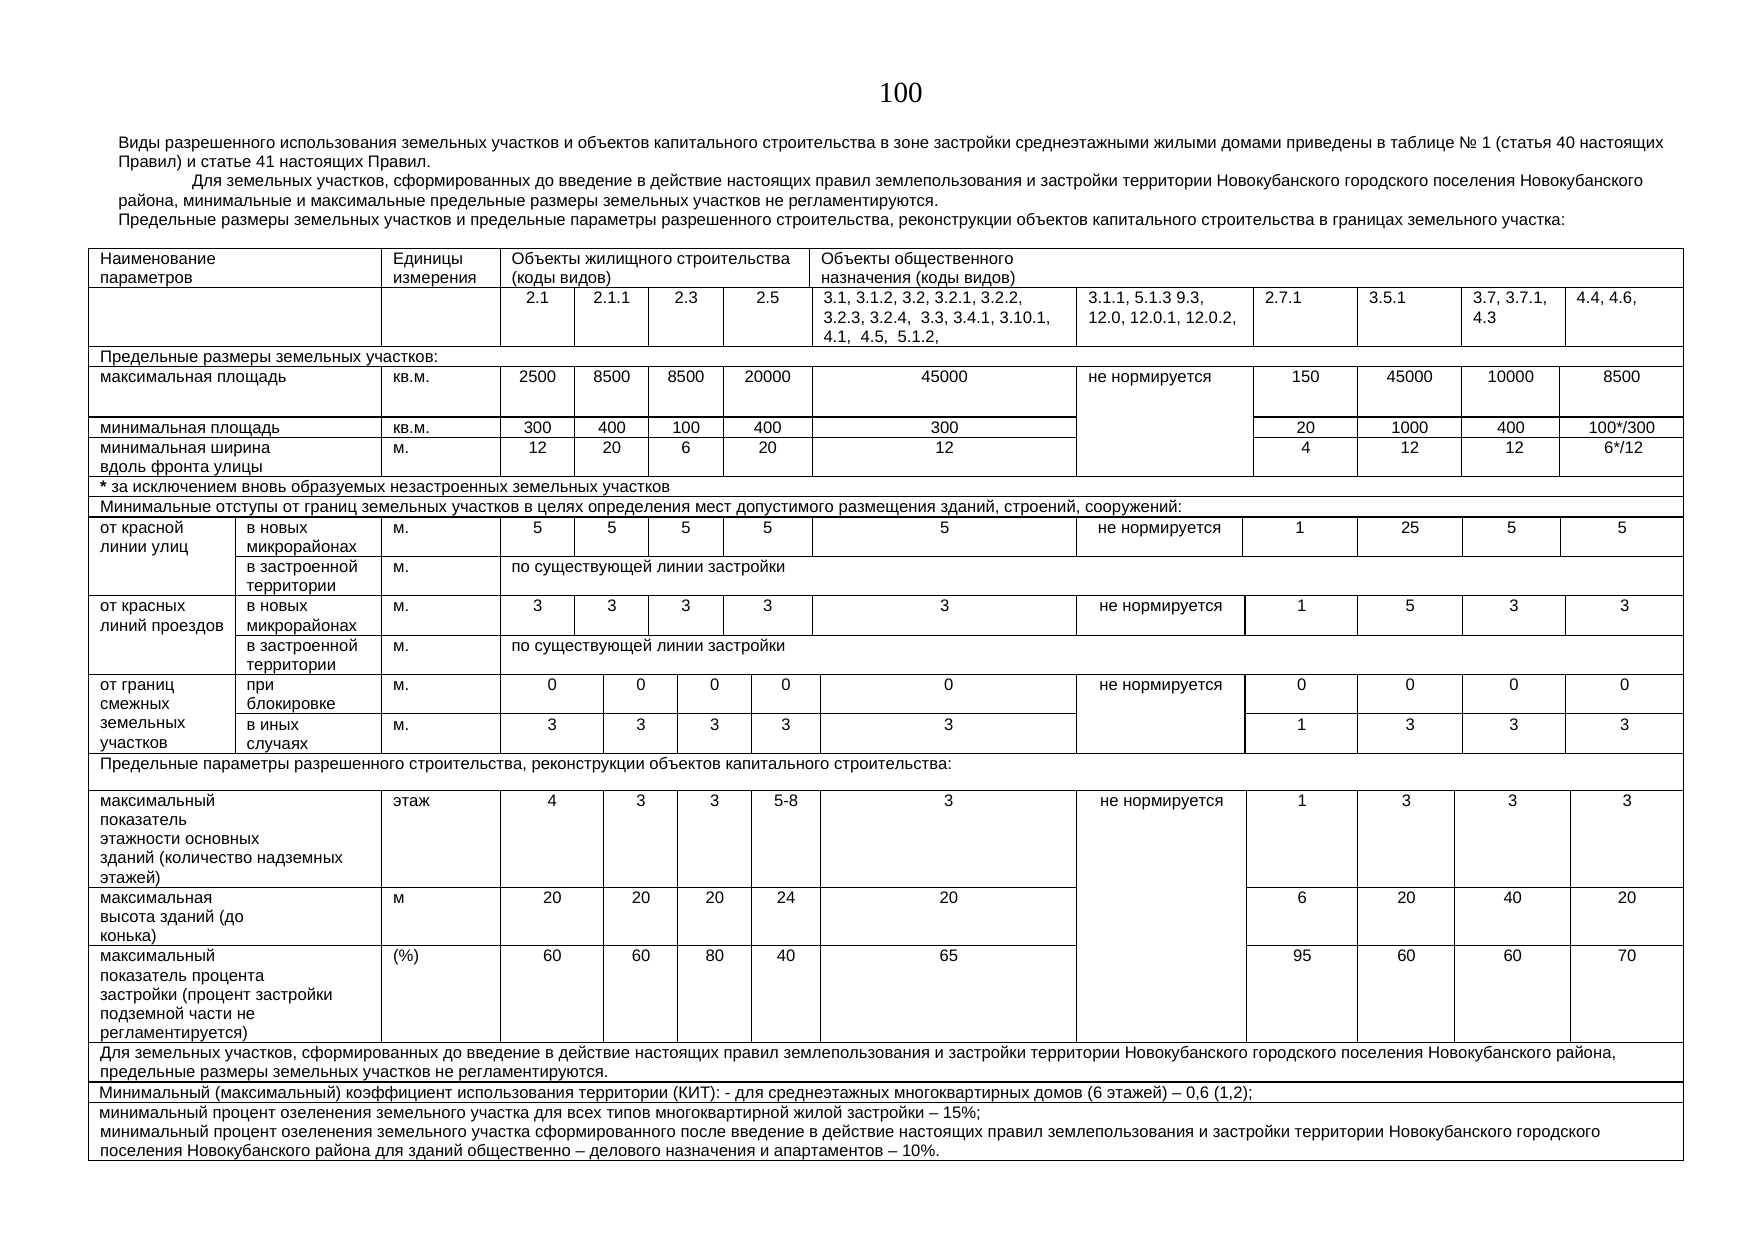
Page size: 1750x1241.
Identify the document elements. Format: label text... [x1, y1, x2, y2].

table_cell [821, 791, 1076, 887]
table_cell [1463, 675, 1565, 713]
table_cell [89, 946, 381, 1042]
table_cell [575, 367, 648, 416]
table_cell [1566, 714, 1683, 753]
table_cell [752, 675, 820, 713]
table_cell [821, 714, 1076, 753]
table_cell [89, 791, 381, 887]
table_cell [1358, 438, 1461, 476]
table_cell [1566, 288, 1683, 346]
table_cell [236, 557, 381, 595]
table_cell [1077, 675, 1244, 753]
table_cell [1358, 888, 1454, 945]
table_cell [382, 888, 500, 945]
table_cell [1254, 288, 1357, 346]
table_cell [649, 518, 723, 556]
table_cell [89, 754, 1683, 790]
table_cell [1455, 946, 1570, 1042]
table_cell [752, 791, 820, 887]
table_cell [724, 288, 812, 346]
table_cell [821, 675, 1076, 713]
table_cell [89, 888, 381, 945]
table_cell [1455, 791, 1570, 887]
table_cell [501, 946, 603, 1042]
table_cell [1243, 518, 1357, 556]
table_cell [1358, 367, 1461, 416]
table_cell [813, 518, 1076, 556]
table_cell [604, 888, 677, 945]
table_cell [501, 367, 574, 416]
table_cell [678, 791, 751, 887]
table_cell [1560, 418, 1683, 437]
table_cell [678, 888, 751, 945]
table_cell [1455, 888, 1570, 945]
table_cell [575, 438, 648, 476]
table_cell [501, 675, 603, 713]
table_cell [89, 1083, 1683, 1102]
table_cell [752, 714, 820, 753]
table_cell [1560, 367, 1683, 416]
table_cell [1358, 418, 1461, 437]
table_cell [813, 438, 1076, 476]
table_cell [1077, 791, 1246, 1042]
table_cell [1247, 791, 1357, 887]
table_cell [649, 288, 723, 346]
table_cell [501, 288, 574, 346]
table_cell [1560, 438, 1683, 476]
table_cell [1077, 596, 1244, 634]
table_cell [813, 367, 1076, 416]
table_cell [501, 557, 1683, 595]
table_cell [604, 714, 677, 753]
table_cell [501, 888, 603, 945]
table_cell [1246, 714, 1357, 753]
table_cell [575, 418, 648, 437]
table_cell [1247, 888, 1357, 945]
text Предельные размеры земельных участков и предельные параметры разрешенного строительства, реконструкции объектов капитального строительства в границах земельного участка: [118, 209, 1683, 229]
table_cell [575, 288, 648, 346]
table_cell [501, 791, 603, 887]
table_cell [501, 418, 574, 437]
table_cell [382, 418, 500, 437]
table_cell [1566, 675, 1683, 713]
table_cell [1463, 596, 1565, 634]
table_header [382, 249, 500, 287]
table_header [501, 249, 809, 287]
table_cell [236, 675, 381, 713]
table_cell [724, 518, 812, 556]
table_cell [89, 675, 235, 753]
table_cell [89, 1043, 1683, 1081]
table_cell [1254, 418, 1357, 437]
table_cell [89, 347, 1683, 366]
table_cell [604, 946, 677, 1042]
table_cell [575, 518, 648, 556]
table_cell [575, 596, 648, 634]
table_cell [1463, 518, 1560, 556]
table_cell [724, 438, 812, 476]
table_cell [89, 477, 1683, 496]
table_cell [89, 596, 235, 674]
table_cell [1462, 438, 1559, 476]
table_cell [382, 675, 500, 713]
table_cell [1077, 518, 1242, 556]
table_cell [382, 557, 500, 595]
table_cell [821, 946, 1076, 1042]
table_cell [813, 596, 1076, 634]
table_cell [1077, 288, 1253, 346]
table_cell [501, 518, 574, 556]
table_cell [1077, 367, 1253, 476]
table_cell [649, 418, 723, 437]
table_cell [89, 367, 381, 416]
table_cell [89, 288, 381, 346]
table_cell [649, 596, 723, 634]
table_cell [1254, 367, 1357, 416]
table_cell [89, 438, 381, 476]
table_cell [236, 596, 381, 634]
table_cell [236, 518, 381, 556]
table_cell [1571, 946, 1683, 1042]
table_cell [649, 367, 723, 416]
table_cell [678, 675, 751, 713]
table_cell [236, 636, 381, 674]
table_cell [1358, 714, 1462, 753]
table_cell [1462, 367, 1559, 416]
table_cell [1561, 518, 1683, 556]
text Виды разрешенного использования земельных участков и объектов капитального строительства в зоне застройки среднеэтажными жилыми домами приведены в таблице № 1 (статья 40 настоящих Правил) и статье 41 настоящих Правил. [118, 133, 1683, 171]
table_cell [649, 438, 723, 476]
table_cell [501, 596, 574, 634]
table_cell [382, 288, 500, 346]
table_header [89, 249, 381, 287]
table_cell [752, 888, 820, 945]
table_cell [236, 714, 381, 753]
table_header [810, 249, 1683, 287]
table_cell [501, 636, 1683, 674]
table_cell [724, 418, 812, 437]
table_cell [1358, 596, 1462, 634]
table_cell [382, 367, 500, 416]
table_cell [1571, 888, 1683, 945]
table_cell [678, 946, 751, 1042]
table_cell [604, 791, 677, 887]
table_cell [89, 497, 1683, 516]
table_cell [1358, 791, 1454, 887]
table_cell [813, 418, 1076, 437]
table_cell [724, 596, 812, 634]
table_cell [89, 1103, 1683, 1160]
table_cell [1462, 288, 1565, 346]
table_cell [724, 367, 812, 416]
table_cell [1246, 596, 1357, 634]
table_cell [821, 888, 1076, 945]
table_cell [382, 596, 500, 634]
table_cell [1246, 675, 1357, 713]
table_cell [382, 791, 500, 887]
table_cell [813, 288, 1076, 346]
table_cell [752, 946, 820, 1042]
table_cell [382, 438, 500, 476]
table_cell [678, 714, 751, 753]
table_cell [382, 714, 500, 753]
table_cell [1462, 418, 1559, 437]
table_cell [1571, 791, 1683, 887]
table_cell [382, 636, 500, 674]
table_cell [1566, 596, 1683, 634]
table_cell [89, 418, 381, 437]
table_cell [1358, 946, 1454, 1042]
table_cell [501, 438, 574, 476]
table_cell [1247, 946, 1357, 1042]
text Для земельных участков, сформированных до введение в действие настоящих правил землепользования и застройки территории Новокубанского городского поселения Новокубанского района, минимальные и максимальные предельные размеры земельных участков не регламентируются. [118, 171, 1683, 209]
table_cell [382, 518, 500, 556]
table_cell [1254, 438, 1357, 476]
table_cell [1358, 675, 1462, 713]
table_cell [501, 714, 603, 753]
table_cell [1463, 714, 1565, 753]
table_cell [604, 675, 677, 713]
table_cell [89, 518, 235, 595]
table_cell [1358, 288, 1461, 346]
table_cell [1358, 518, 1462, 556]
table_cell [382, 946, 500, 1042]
